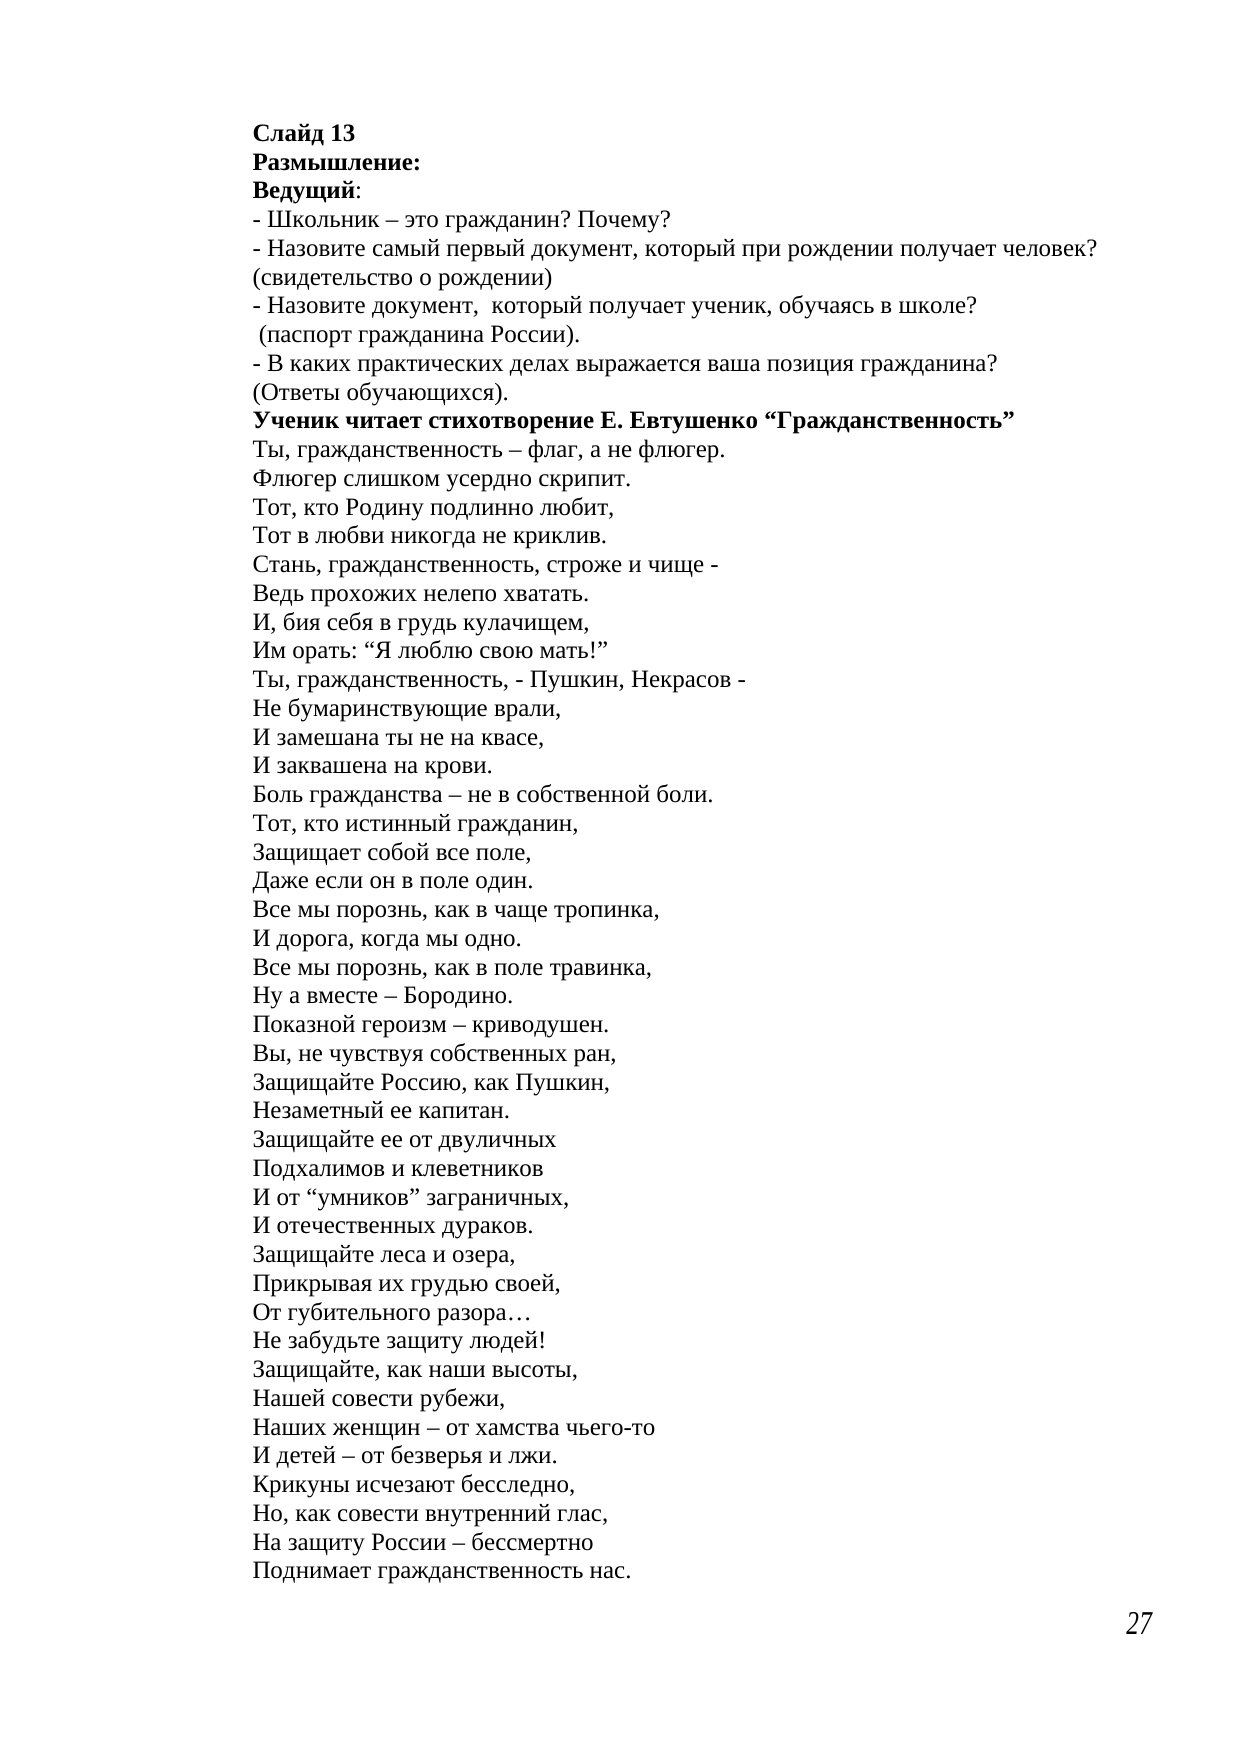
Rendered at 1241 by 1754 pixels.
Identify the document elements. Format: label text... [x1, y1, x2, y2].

text - Назовите самый первый документ, который при рождении получает человек? [252, 233, 1152, 262]
text Ты, гражданственность – флаг, а не флюгер. Флюгер слишком усердно скрипит. Тот, кто Родину подлинно любит, Тот в любви никогда не криклив. Стань, гражданственность, строже и чище - Ведь прохожих нелепо хватать. И, бия себя в грудь кулачищем, Им орать: “Я люблю свою мать!” Ты, гражданственность, - Пушкин, Некрасов - Не бумаринствующие врали, И замешана ты не на квасе, И заквашена на крови. Боль гражданства – не в собственной боли. Тот, кто истинный гражданин, Защищает собой все поле, Даже если он в поле один. Все мы порознь, как в чаще тропинка, И дорога, когда мы одно. Все мы порознь, как в поле травинка, Ну а вместе – Бородино. Показной героизм – криводушен. Вы, не чувствуя собственных ран, Защищайте Россию, как Пушкин, Незаметный ее капитан. Защищайте ее от двуличных Подхалимов и клеветников И от “умников” заграничных, И отечественных дураков. Защищайте леса и озера, Прикрывая их грудью своей, От губительного разора… Не забудьте защиту людей! Защищайте, как наши высоты, Нашей совести рубежи, Наших женщин – от хамства чьего-то И детей – от безверья и лжи. Крикуны исчезают бесследно, Но, как совести внутренний глас, На защиту России – бессмертно Поднимает гражданственность нас. [252, 434, 1152, 1584]
text (свидетельство о рождении) [252, 262, 1152, 291]
text (паспорт гражданина России). [252, 319, 1152, 348]
text - Школьник – это гражданин? Почему? [252, 204, 1152, 233]
text Слайд 13 [252, 118, 1152, 147]
text - В каких практических делах выражается ваша позиция гражданина? [252, 348, 1152, 377]
text Ученик читает стихотворение Е. Евтушенко “Гражданственность” [252, 406, 1152, 434]
text - Назовите документ, который получает ученик, обучаясь в школе? [252, 291, 1152, 319]
text Ведущий: [252, 176, 1152, 204]
text (Ответы обучающихся). [252, 377, 1152, 406]
text Размышление: [252, 147, 1152, 176]
